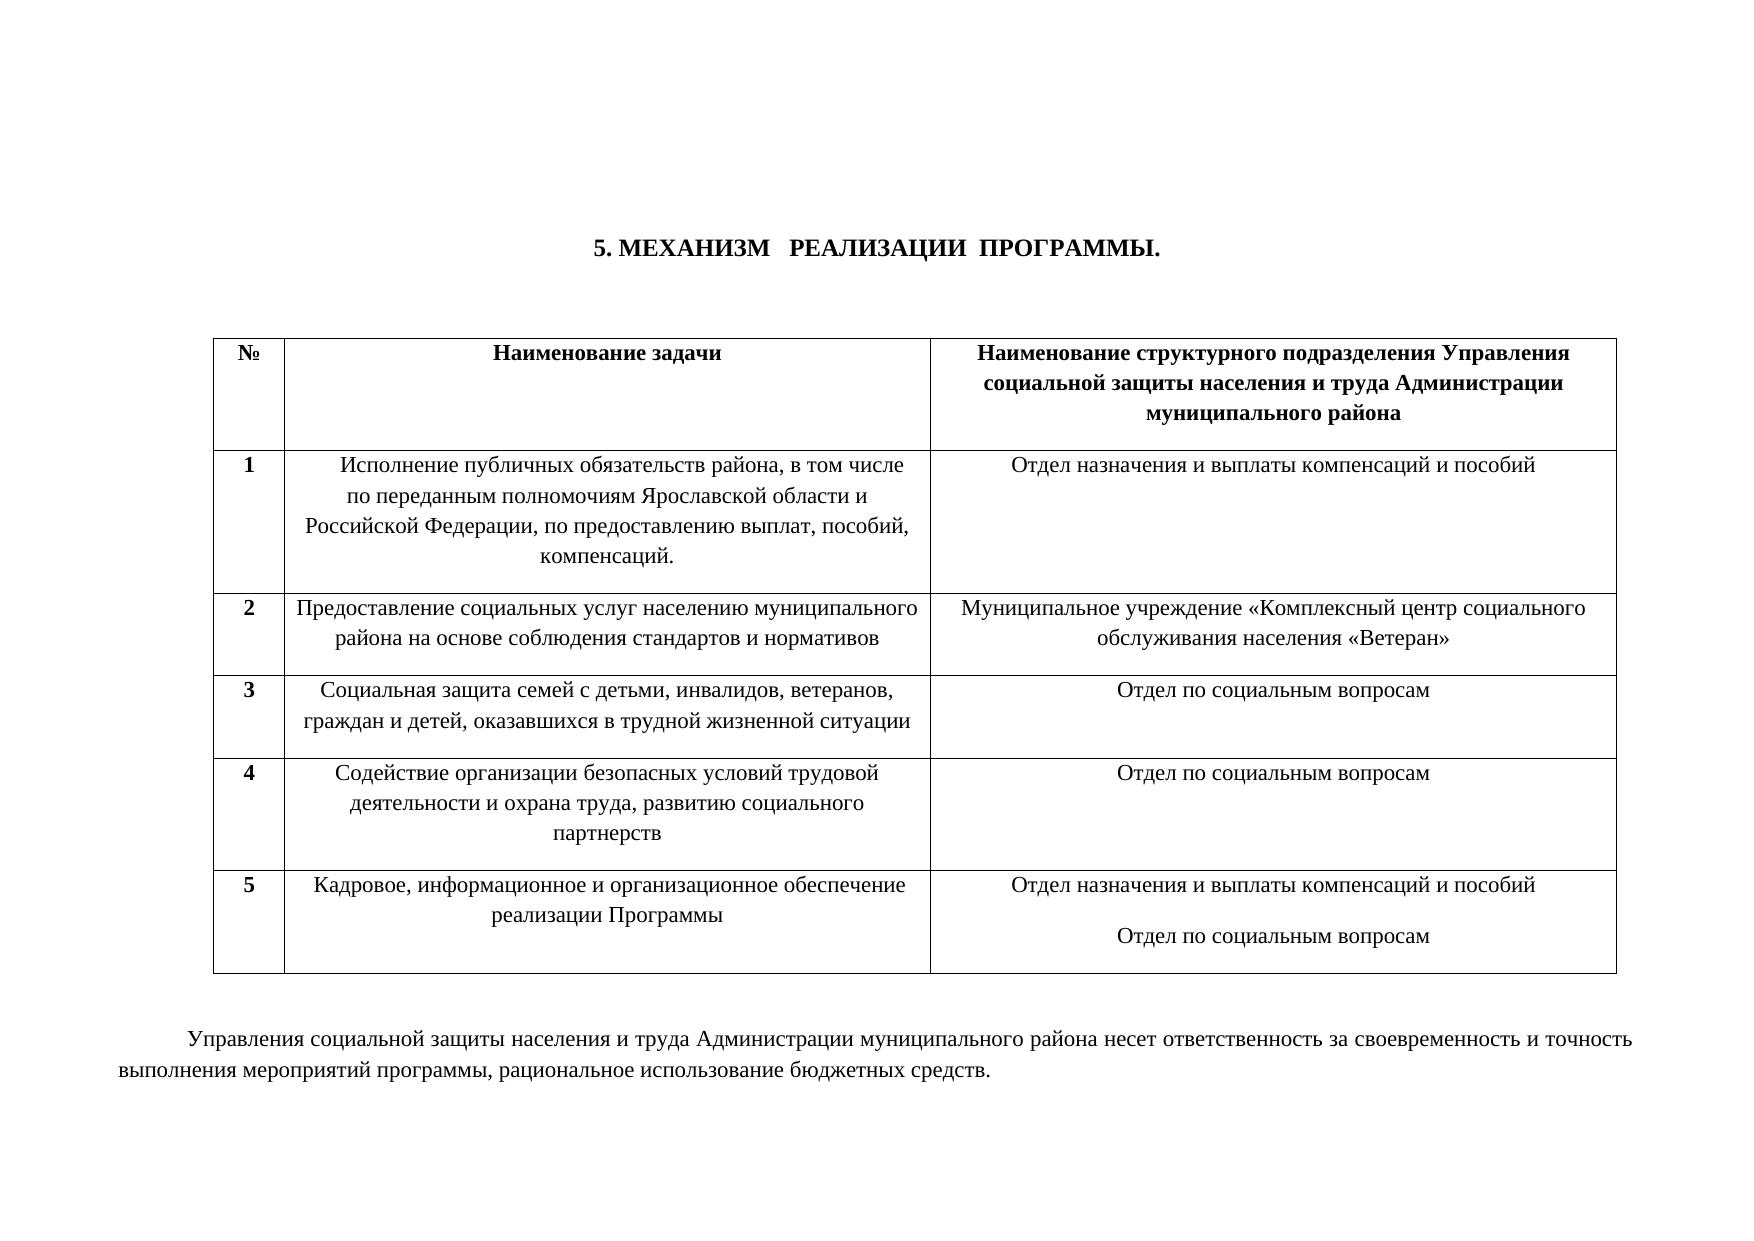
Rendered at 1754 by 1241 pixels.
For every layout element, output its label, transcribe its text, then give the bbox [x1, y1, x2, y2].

table_cell Социальная защита семей с детьми, инвалидов, ветеранов, граждан и детей, оказавшихся в трудной жизненной ситуации [285, 676, 930, 758]
table_cell Муниципальное учреждение «Комплексный центр социального обслуживания населения «Ветеран» [931, 594, 1616, 675]
table_cell Отдел назначения и выплаты компенсаций и пособий Отдел по социальным вопросам [931, 871, 1616, 973]
table_header Наименование структурного подразделения Управления социальной защиты населения и труда Администрации муниципального района [931, 339, 1616, 450]
table_cell 3 [214, 676, 284, 758]
text Управления социальной защиты населения и труда Администрации муниципального района несет ответственность за своевременность и точность выполнения мероприятий программы, рациональное использование бюджетных средств. [118, 1025, 1636, 1082]
table_cell Кадровое, информационное и организационное обеспечение реализации Программы [285, 871, 930, 973]
table_cell 2 [214, 594, 284, 675]
table_cell Содействие организации безопасных условий трудовой деятельности и охрана труда, развитию социального партнерств [285, 759, 930, 870]
table_cell Отдел назначения и выплаты компенсаций и пособий [931, 451, 1616, 593]
table_cell Исполнение публичных обязательств района, в том числе по переданным полномочиям Ярославской области и Российской Федерации, по предоставлению выплат, пособий, компенсаций. [285, 451, 930, 593]
table_cell Отдел по социальным вопросам [931, 676, 1616, 758]
table_cell 4 [214, 759, 284, 870]
table_cell 1 [214, 451, 284, 593]
table_header № [214, 339, 284, 450]
table_header Наименование задачи [285, 339, 930, 450]
text 5. МЕХАНИЗМ РЕАЛИЗАЦИИ ПРОГРАММЫ. [118, 233, 1636, 262]
table_cell 5 [214, 871, 284, 973]
table_cell Отдел по социальным вопросам [931, 759, 1616, 870]
table_cell Предоставление социальных услуг населению муниципального района на основе соблюдения стандартов и нормативов [285, 594, 930, 675]
